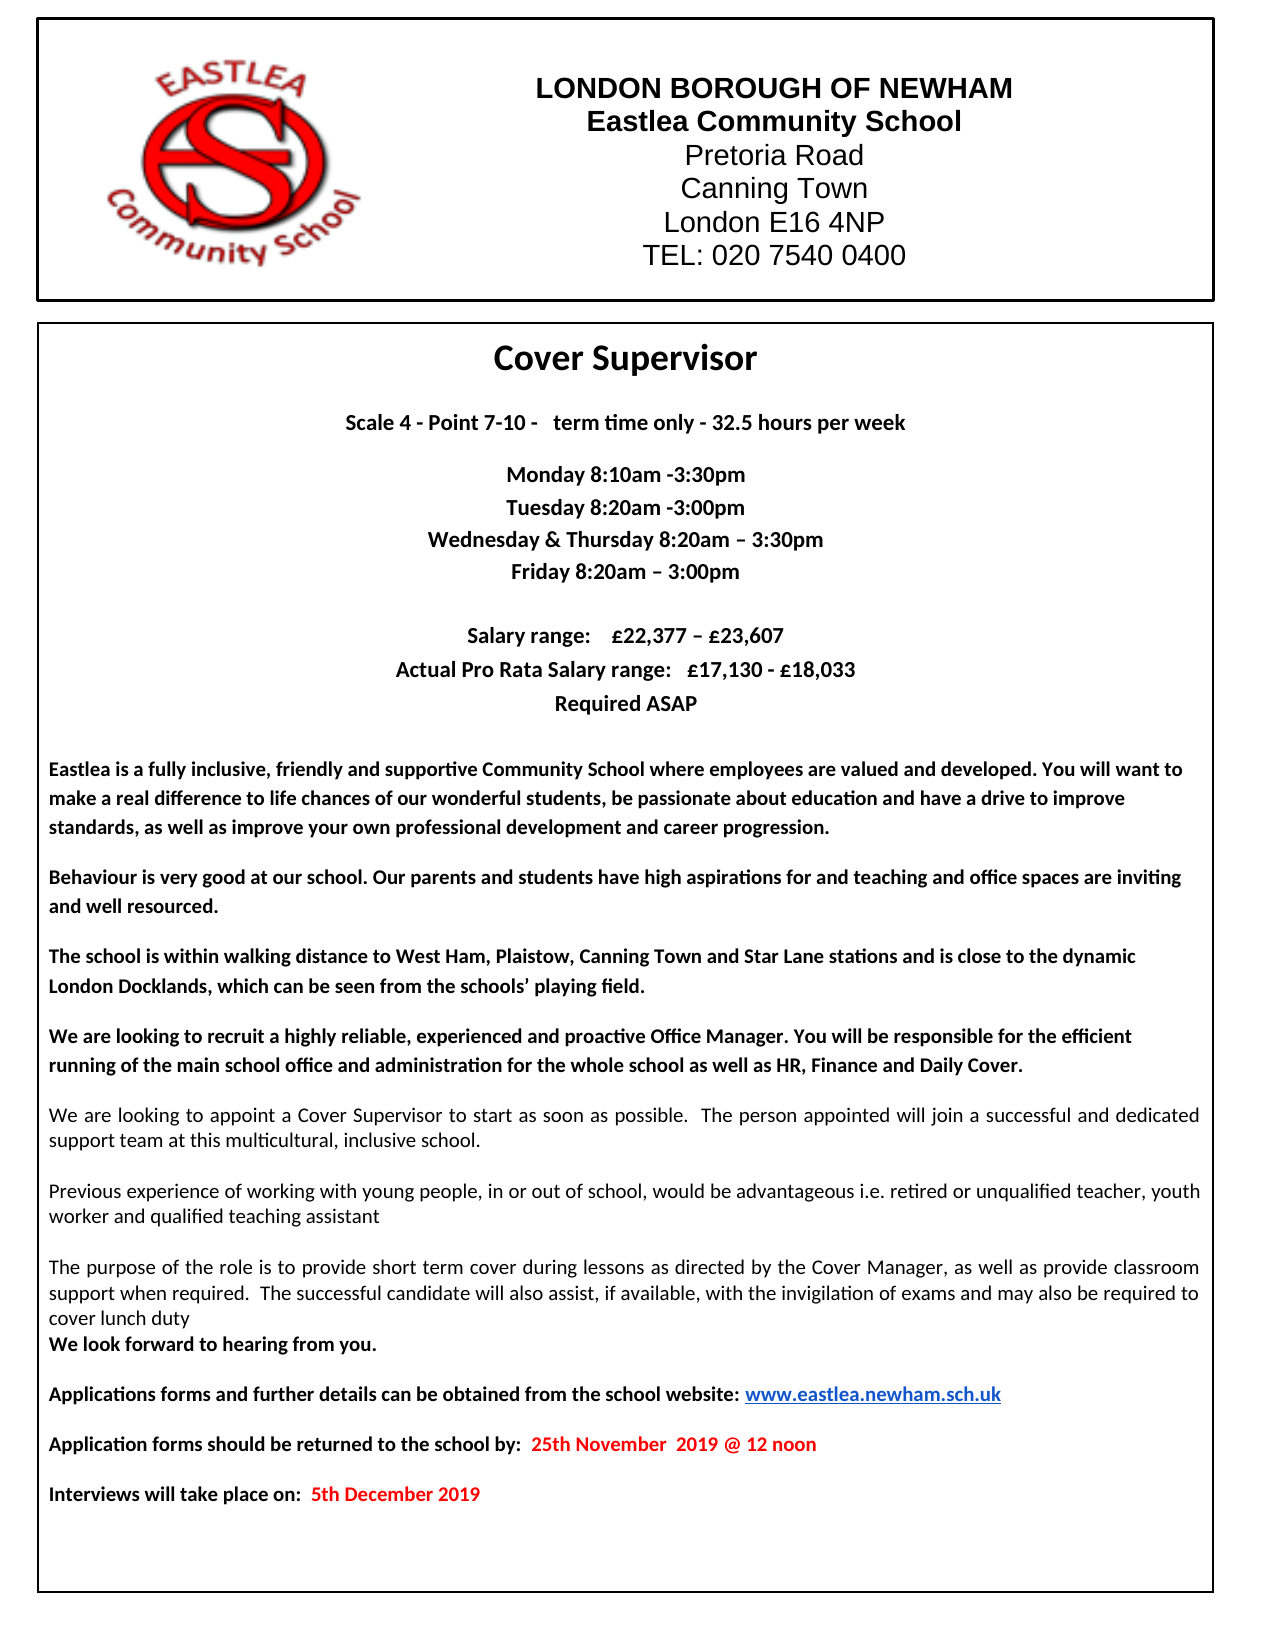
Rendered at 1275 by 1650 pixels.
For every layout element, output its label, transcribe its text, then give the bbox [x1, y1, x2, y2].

table_header Cover Supervisor Scale 4 - Point 7-10 - term time only - 32.5 hours per week Monday 8:10am -3:30pm Tuesday 8:20am -3:00pm Wednesday & Thursday 8:20am – 3:30pm Friday 8:20am – 3:00pm Salary range: £22,377 – £23,607 Actual Pro Rata Salary range: £17,130 - £18,033 Required ASAP Eastlea is a fully inclusive, friendly and supportive Community School where employees are valued and developed. You will want to make a real difference to life chances of our wonderful students, be passionate about education and have a drive to improve standards, as well as improve your own professional development and career progression. Behaviour is very good at our school. Our parents and students have high aspirations for and teaching and office spaces are inviting and well resourced. The school is within walking distance to West Ham, Plaistow, Canning Town and Star Lane stations and is close to the dynamic London Docklands, which can be seen from the schools’ playing field. We are looking to recruit a highly reliable, experienced and proactive Office Manager. You will be responsible for the efficient running of the main school office and administration for the whole school as well as HR, Finance and Daily Cover. We are looking to appoint a Cover Supervisor to start as soon as possible. The person appointed will join a successful and dedicated support team at this multicultural, inclusive school. Previous experience of working with young people, in or out of school, would be advantageous i.e. retired or unqualified teacher, youth worker and qualified teaching assistant The purpose of the role is to provide short term cover during lessons as directed by the Cover Manager, as well as provide classroom support when required. The successful candidate will also assist, if available, with the invigilation of exams and may also be required to cover lunch duty We look forward to hearing from you. Applications forms and further details can be obtained from the school website: www.eastlea.newham.sch.uk Application forms should be returned to the school by: 25th November 2019 @ 12 noon Interviews will take place on: 5th December 2019 [39, 324, 1212, 1591]
picture [94, 56, 373, 272]
